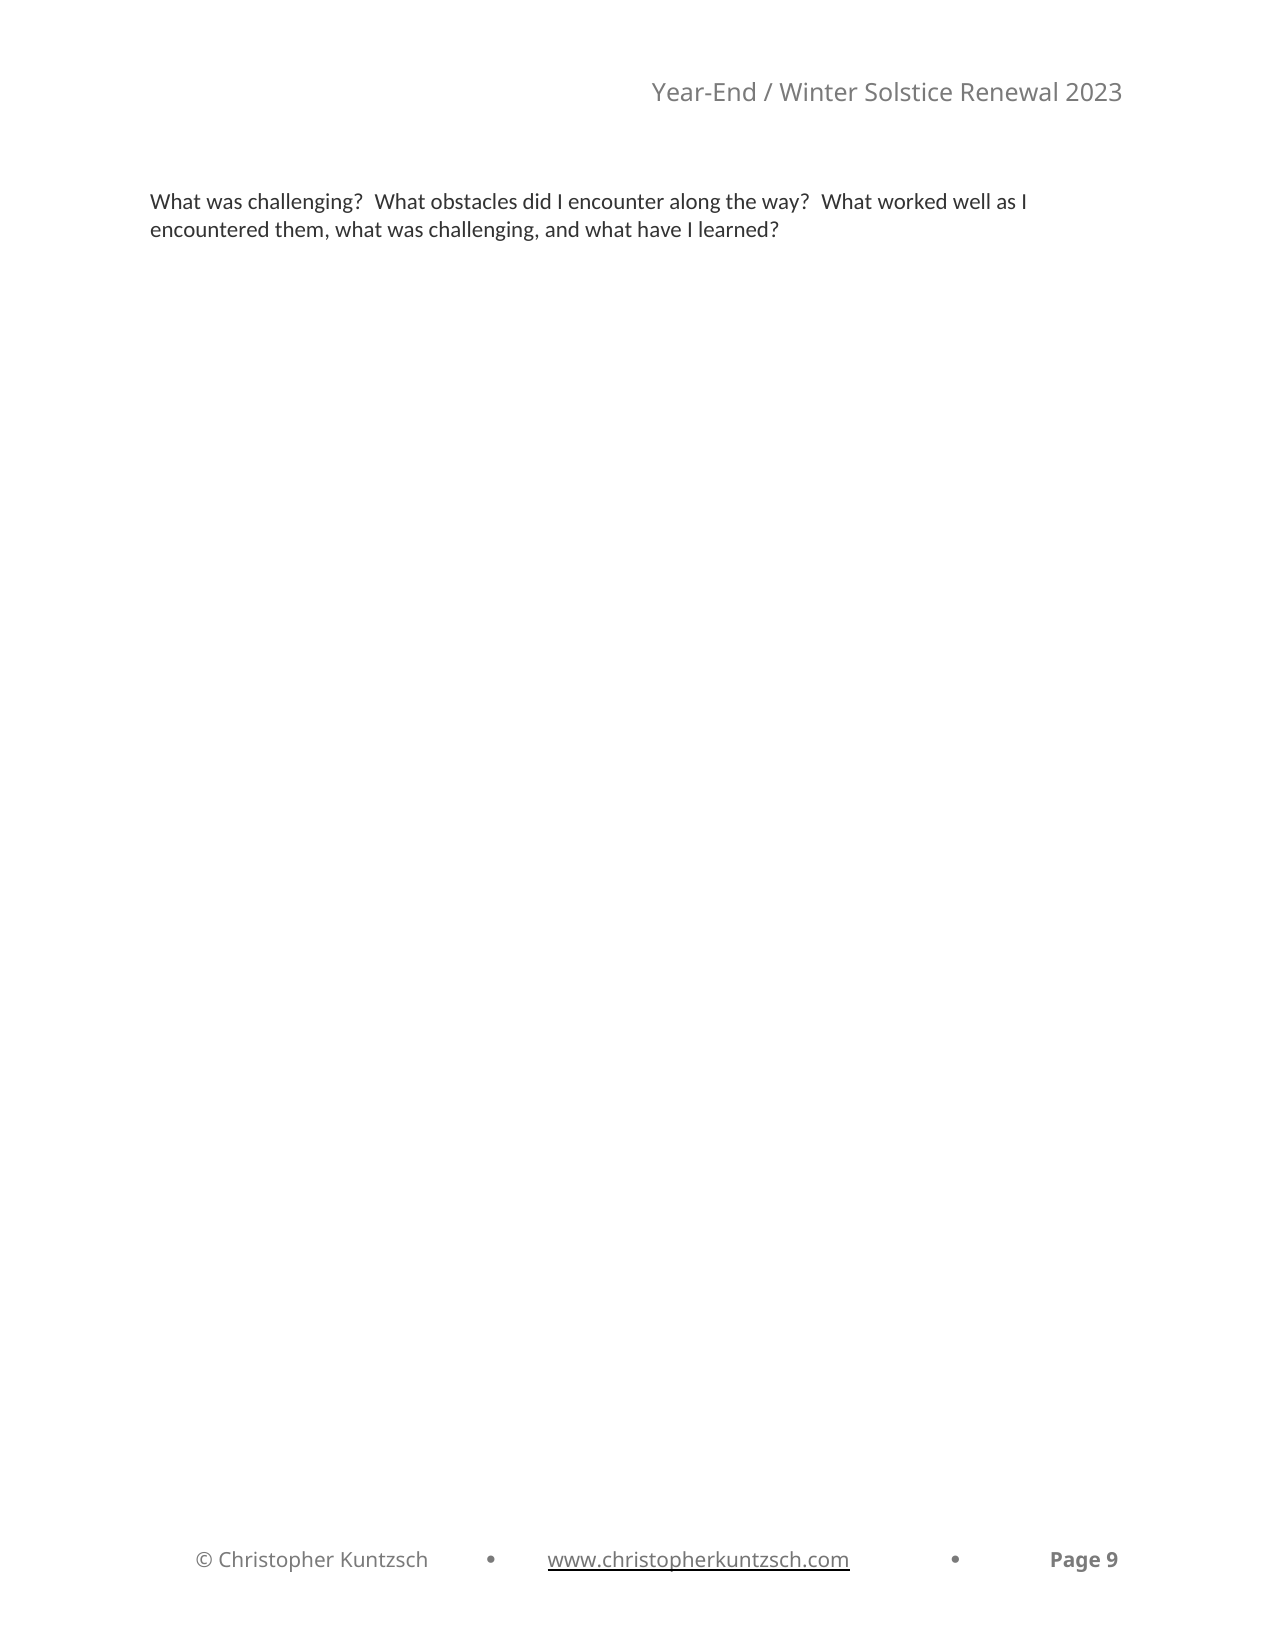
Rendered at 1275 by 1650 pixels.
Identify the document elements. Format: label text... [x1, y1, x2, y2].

text What was challenging? What obstacles did I encounter along the way? What worked well as I encountered them, what was challenging, and what have I learned? [150, 187, 1125, 243]
